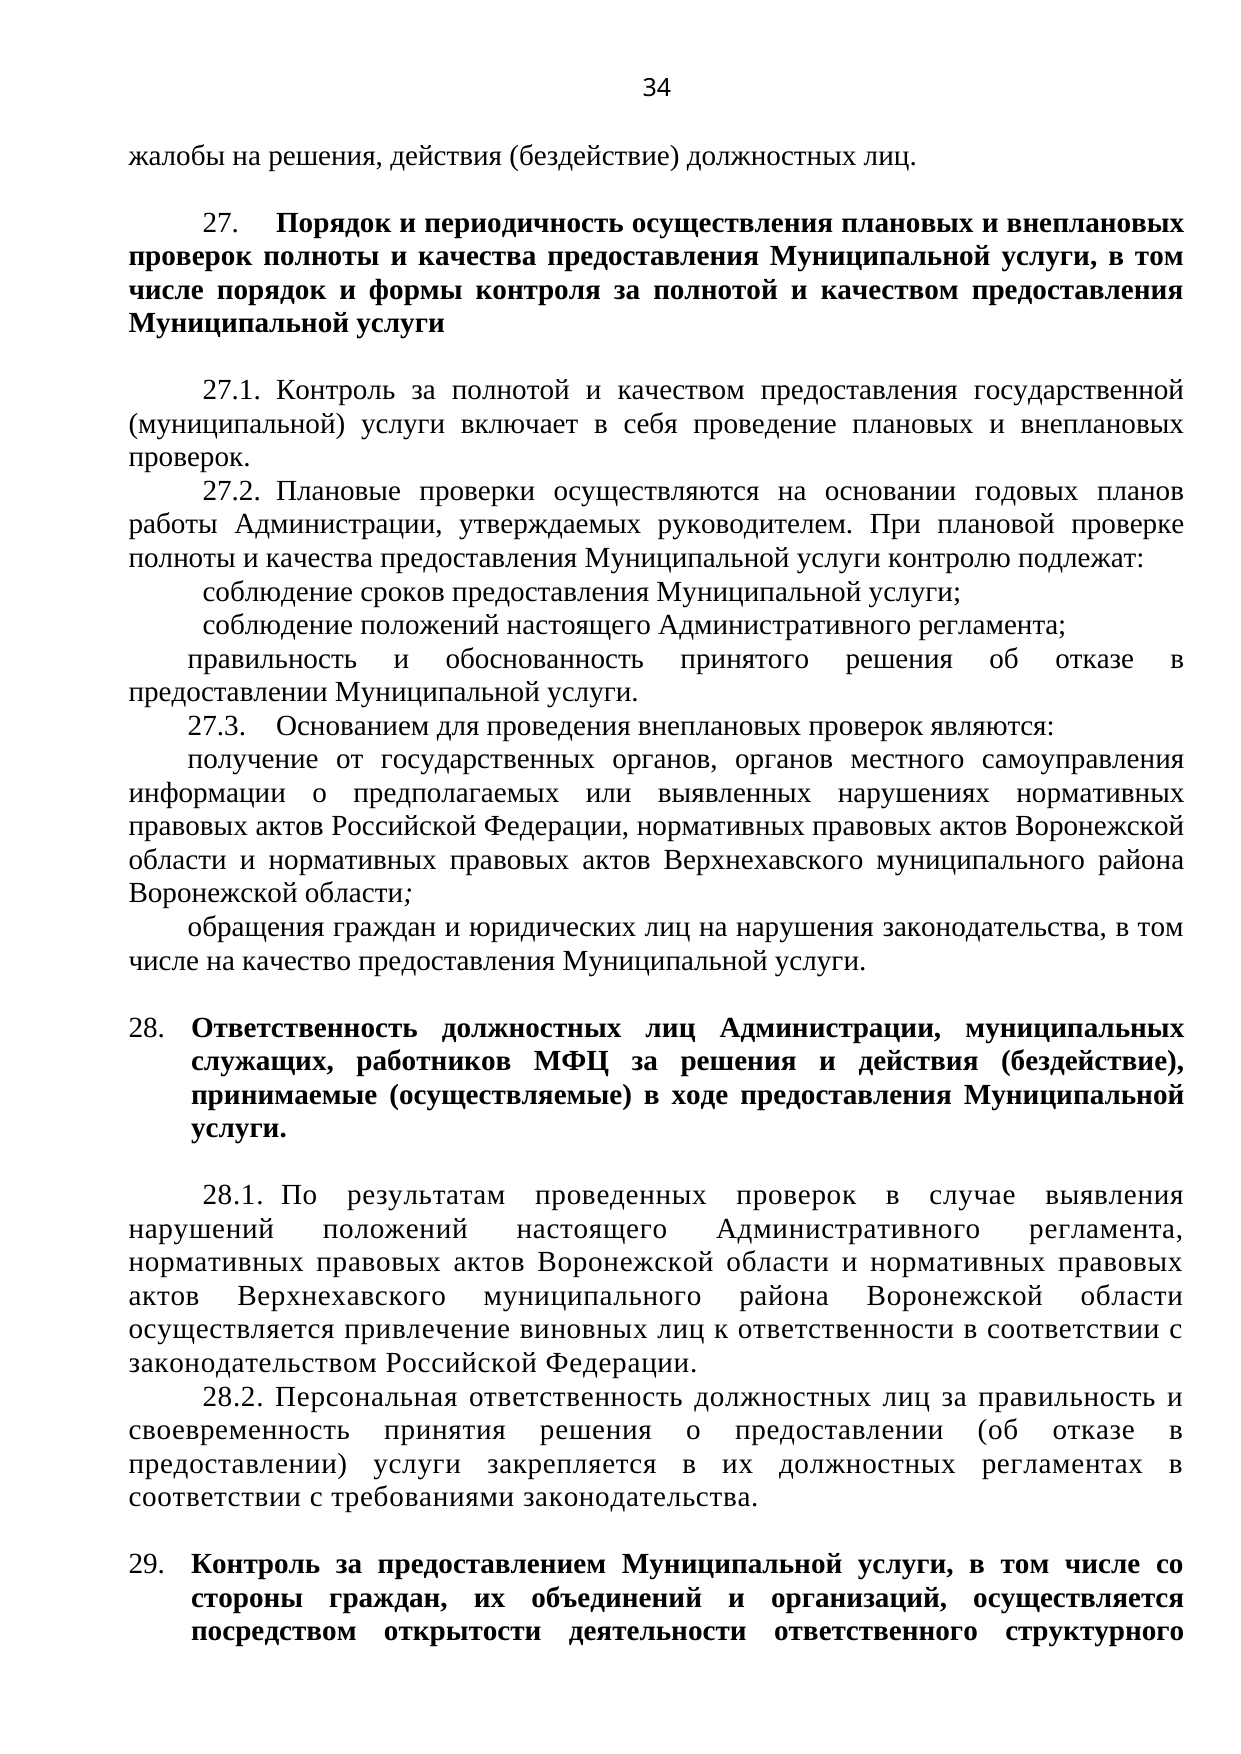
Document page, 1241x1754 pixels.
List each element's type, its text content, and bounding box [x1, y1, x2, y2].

list Контроль за полнотой и качеством предоставления государственной (муниципальной) услуги включает в себя проведение плановых и внеплановых проверок. [128, 372, 1185, 473]
text правильность и обоснованность принятого решения об отказе в предоставлении Муниципальной услуги. [128, 641, 1185, 708]
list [128, 1546, 1185, 1647]
list По результатам проведенных проверок в случае выявления нарушений положений настоящего Административного регламента, нормативных правовых актов Воронежской области и нормативных правовых актов Верхнехавского муниципального района Воронежской области осуществляется привлечение виновных лиц к ответственности в соответствии с законодательством Российской Федерации. [128, 1177, 1185, 1379]
text обращения граждан и юридических лиц на нарушения законодательства, в том числе на качество предоставления Муниципальной услуги. [128, 909, 1185, 976]
text получение от государственных органов, органов местного самоуправления информации о предполагаемых или выявленных нарушениях нормативных правовых актов Российской Федерации, нормативных правовых актов Воронежской области и нормативных правовых актов Верхнехавского муниципального района Воронежской области; [128, 741, 1185, 909]
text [128, 138, 1185, 171]
list Порядок и периодичность осуществления плановых и внеплановых проверок полноты и качества предоставления Муниципальной услуги, в том числе порядок и формы контроля за полнотой и качеством предоставления Муниципальной услуги [128, 205, 1185, 339]
list Основанием для проведения внеплановых проверок являются: [128, 708, 1185, 741]
text соблюдение сроков предоставления Муниципальной услуги; [128, 574, 1185, 607]
text 28.2. Персональная ответственность должностных лиц за правильность и своевременность принятия решения о предоставлении (об отказе в предоставлении) услуги закрепляется в их должностных регламентах в соответствии с требованиями законодательства. [128, 1379, 1185, 1513]
list Плановые проверки осуществляются на основании годовых планов работы Администрации, утверждаемых руководителем. При плановой проверке полноты и качества предоставления Муниципальной услуги контролю подлежат: [128, 473, 1185, 574]
text соблюдение положений настоящего Административного регламента; [128, 607, 1185, 641]
list Ответственность должностных лиц Администрации, муниципальных служащих, работников МФЦ за решения и действия (бездействие), принимаемые (осуществляемые) в ходе предоставления Муниципальной услуги. [128, 1010, 1185, 1144]
